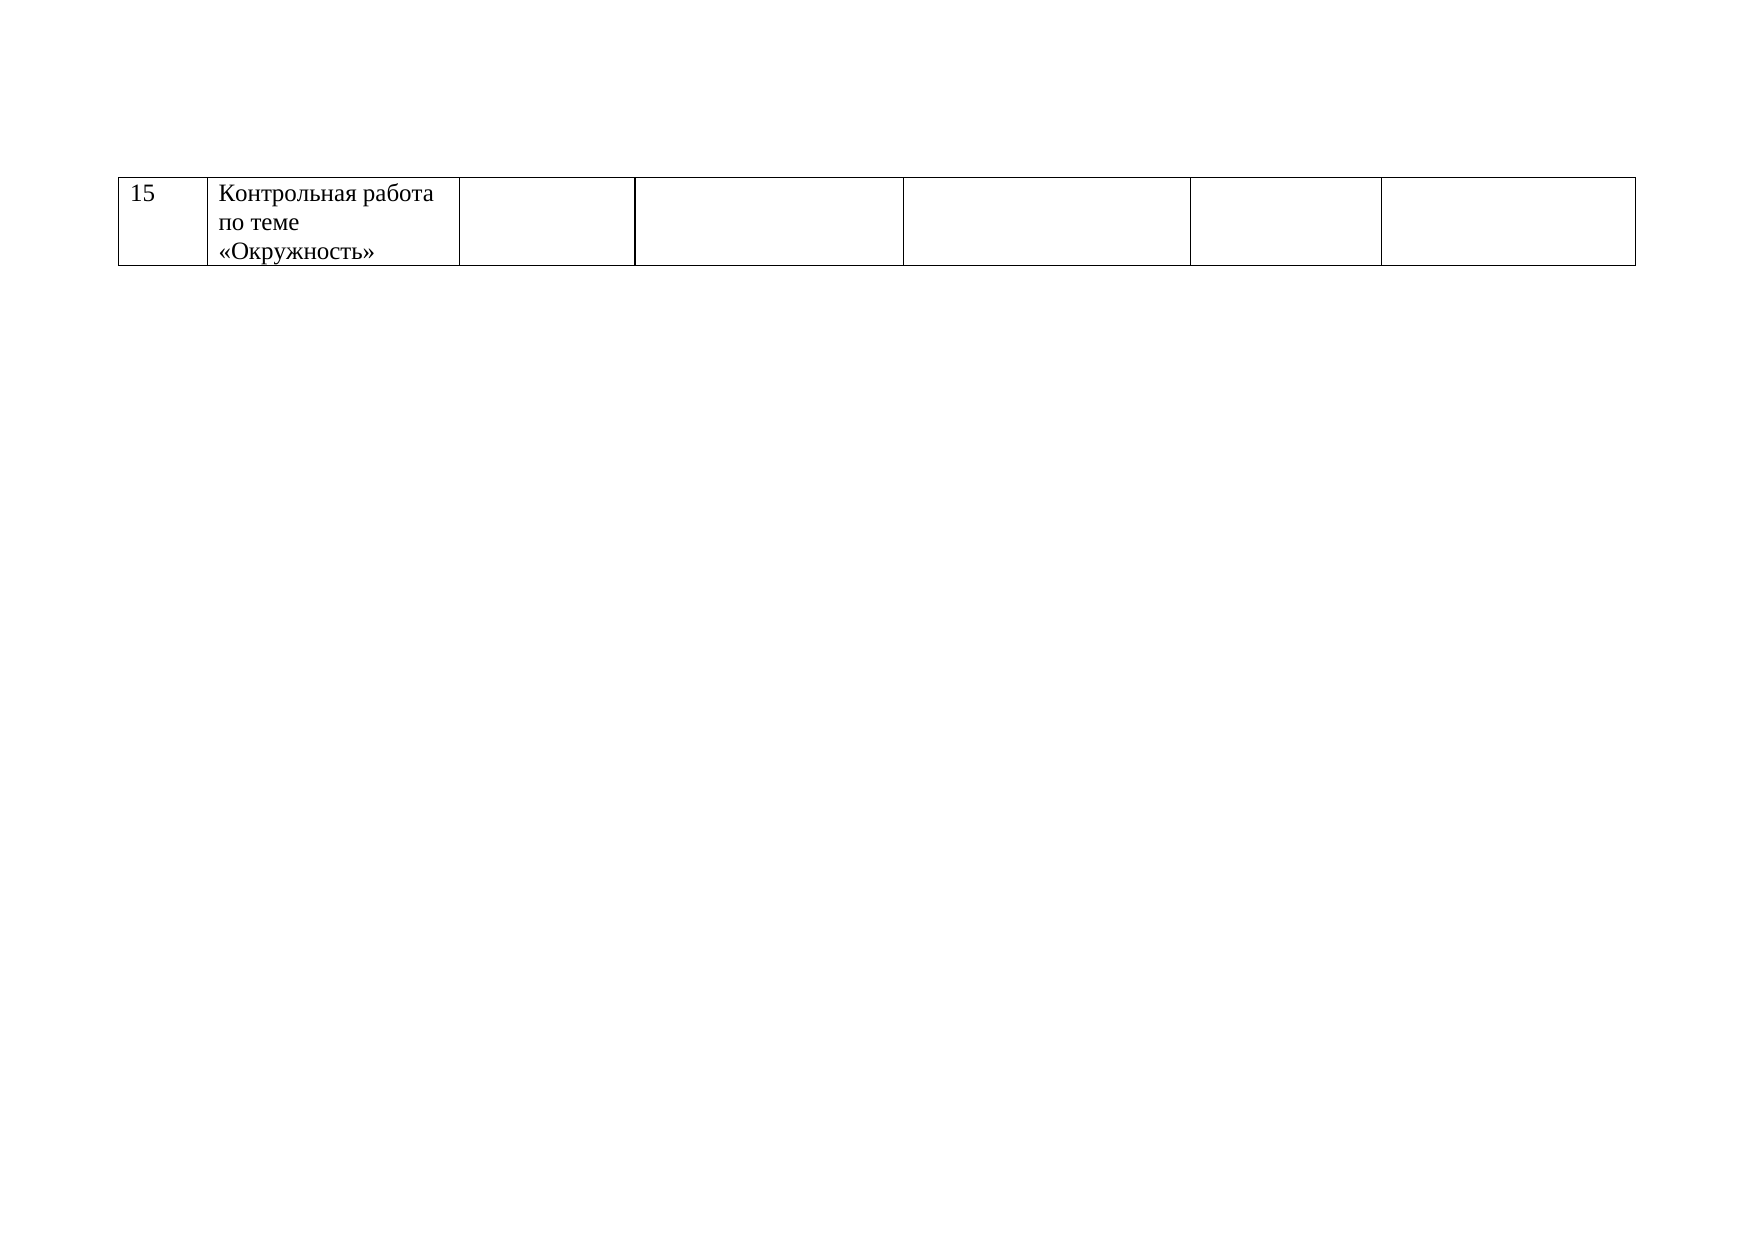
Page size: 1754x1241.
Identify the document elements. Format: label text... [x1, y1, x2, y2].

table_cell [1382, 178, 1635, 264]
table_cell [636, 178, 903, 264]
table_cell [1191, 178, 1381, 264]
table_cell Контрольная работа по теме «Окружность» [208, 178, 459, 264]
table_cell [904, 178, 1190, 264]
table_cell 15 [119, 178, 207, 264]
table_cell [460, 178, 634, 264]
